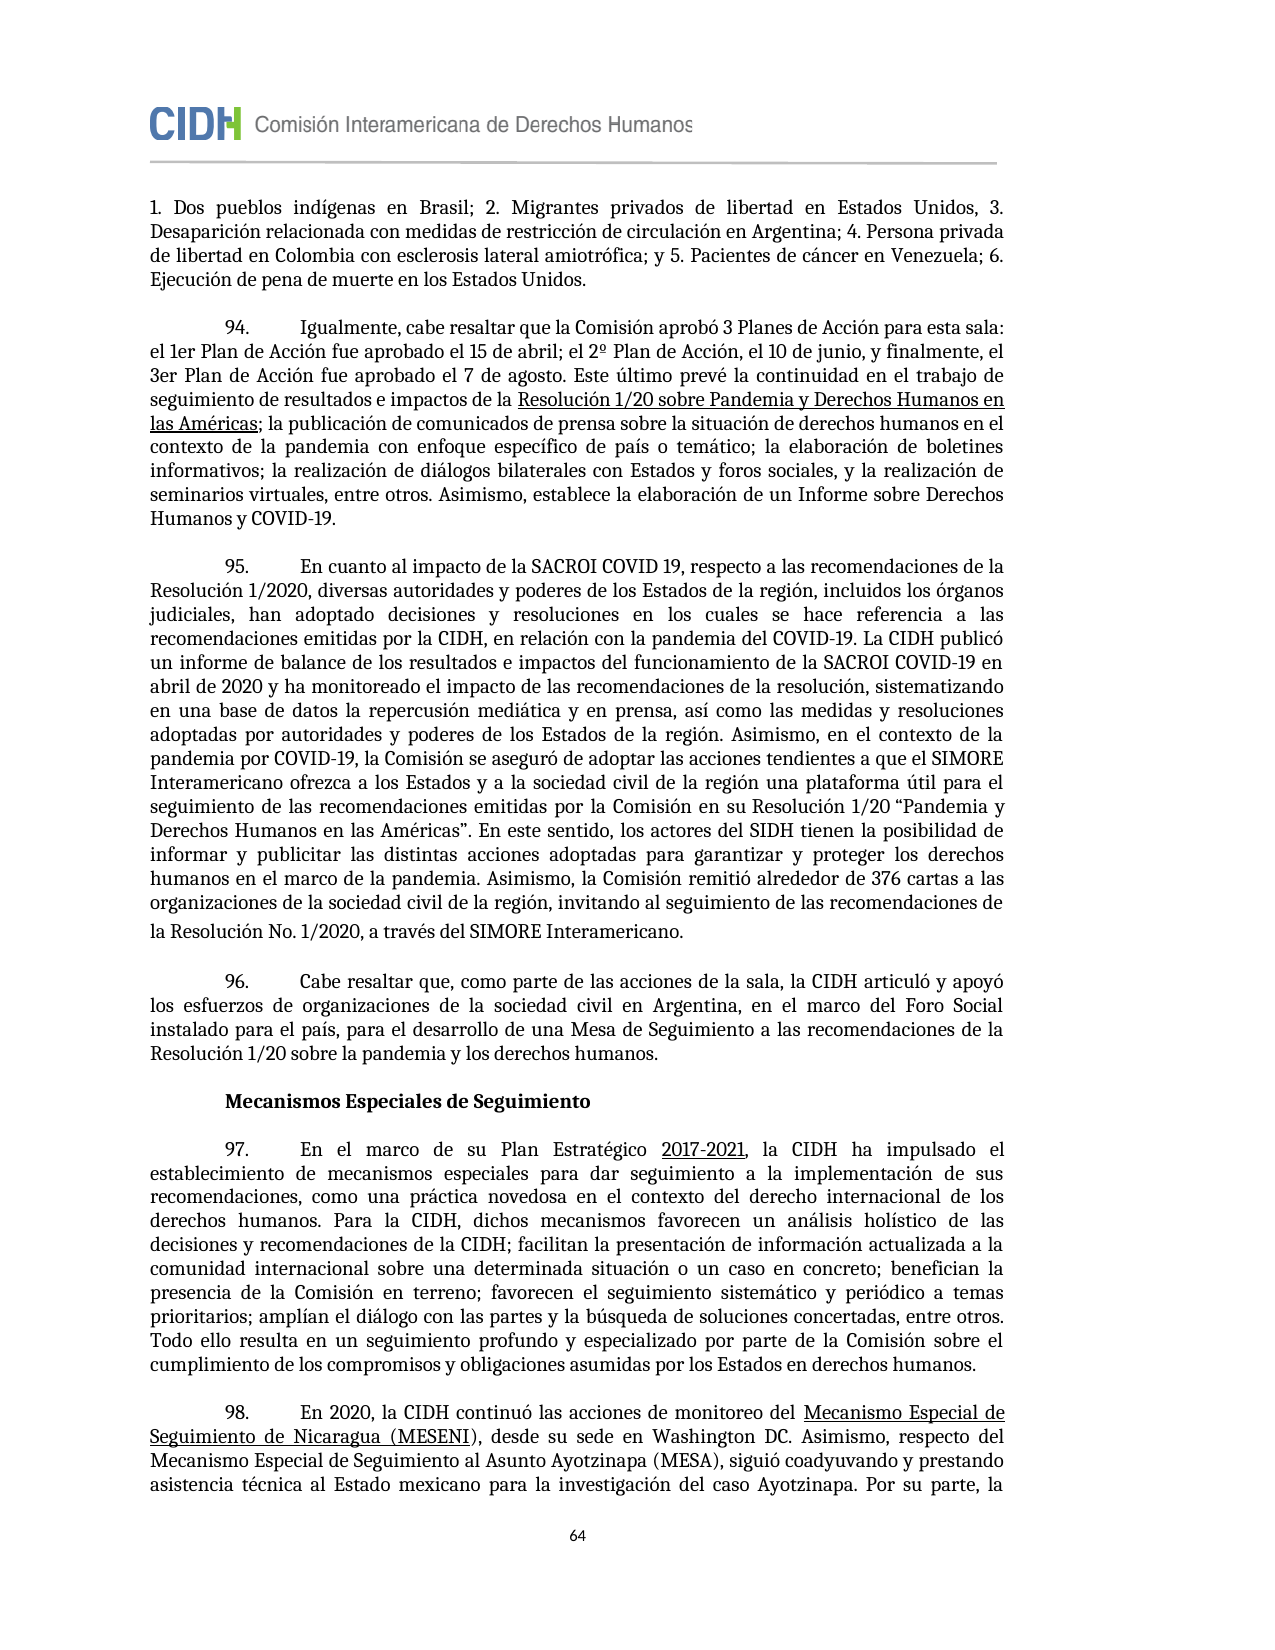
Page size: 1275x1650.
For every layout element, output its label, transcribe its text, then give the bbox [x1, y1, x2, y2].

list En el marco de su Plan Estratégico 2017-2021, la CIDH ha impulsado el establecimiento de mecanismos especiales para dar seguimiento a la implementación de sus recomendaciones, como una práctica novedosa en el contexto del derecho internacional de los derechos humanos. Para la CIDH, dichos mecanismos favorecen un análisis holístico de las decisiones y recomendaciones de la CIDH; facilitan la presentación de información actualizada a la comunidad internacional sobre una determinada situación o un caso en concreto; benefician la presencia de la Comisión en terreno; favorecen el seguimiento sistemático y periódico a temas prioritarios; amplían el diálogo con las partes y la búsqueda de soluciones concertadas, entre otros. Todo ello resulta en un seguimiento profundo y especializado por parte de la Comisión sobre el cumplimiento de los compromisos y obligaciones asumidas por los Estados en derechos humanos. [150, 1137, 1005, 1377]
list En cuanto al impacto de la SACROI COVID 19, respecto a las recomendaciones de la Resolución 1/2020, diversas autoridades y poderes de los Estados de la región, incluidos los órganos judiciales, han adoptado decisiones y resoluciones en los cuales se hace referencia a las recomendaciones emitidas por la CIDH, en relación con la pandemia del COVID-19. La CIDH publicó un informe de balance de los resultados e impactos del funcionamiento de la SACROI COVID-19 en abril de 2020 y ha monitoreado el impacto de las recomendaciones de la resolución, sistematizando en una base de datos la repercusión mediática y en prensa, así como las medidas y resoluciones adoptadas por autoridades y poderes de los Estados de la región. Asimismo, en el contexto de la pandemia por COVID-19, la Comisión se aseguró de adoptar las acciones tendientes a que el SIMORE Interamericano ofrezca a los Estados y a la sociedad civil de la región una plataforma útil para el seguimiento de las recomendaciones emitidas por la Comisión en su Resolución 1/20 “Pandemia y Derechos Humanos en las Américas”. En este sentido, los actores del SIDH tienen la posibilidad de informar y publicitar las distintas acciones adoptadas para garantizar y proteger los derechos humanos en el marco de la pandemia. Asimismo, la Comisión remitió alrededor de 376 cartas a las organizaciones de la sociedad civil de la región, invitando al seguimiento de las recomendaciones de la Resolución No. 1/2020, a través del SIMORE Interamericano. [150, 555, 1005, 946]
list Cabe resaltar que, como parte de las acciones de la sala, la CIDH articuló y apoyó los esfuerzos de organizaciones de la sociedad civil en Argentina, en el marco del Foro Social instalado para el país, para el desarrollo de una Mesa de Seguimiento a las recomendaciones de la Resolución 1/20 sobre la pandemia y los derechos humanos. [150, 969, 1005, 1065]
text Mecanismos Especiales de Seguimiento [225, 1089, 1005, 1113]
list Igualmente, cabe resaltar que la Comisión aprobó 3 Planes de Acción para esta sala: el 1er Plan de Acción fue aprobado el 15 de abril; el 2º Plan de Acción, el 10 de junio, y finalmente, el 3er Plan de Acción fue aprobado el 7 de agosto. Este último prevé la continuidad en el trabajo de seguimiento de resultados e impactos de la Resolución 1/20 sobre Pandemia y Derechos Humanos en las Américas; la publicación de comunicados de prensa sobre la situación de derechos humanos en el contexto de la pandemia con enfoque específico de país o temático; la elaboración de boletines informativos; la realización de diálogos bilaterales con Estados y foros sociales, y la realización de seminarios virtuales, entre otros. Asimismo, establece la elaboración de un Informe sobre Derechos Humanos y COVID-19. [150, 315, 1005, 531]
